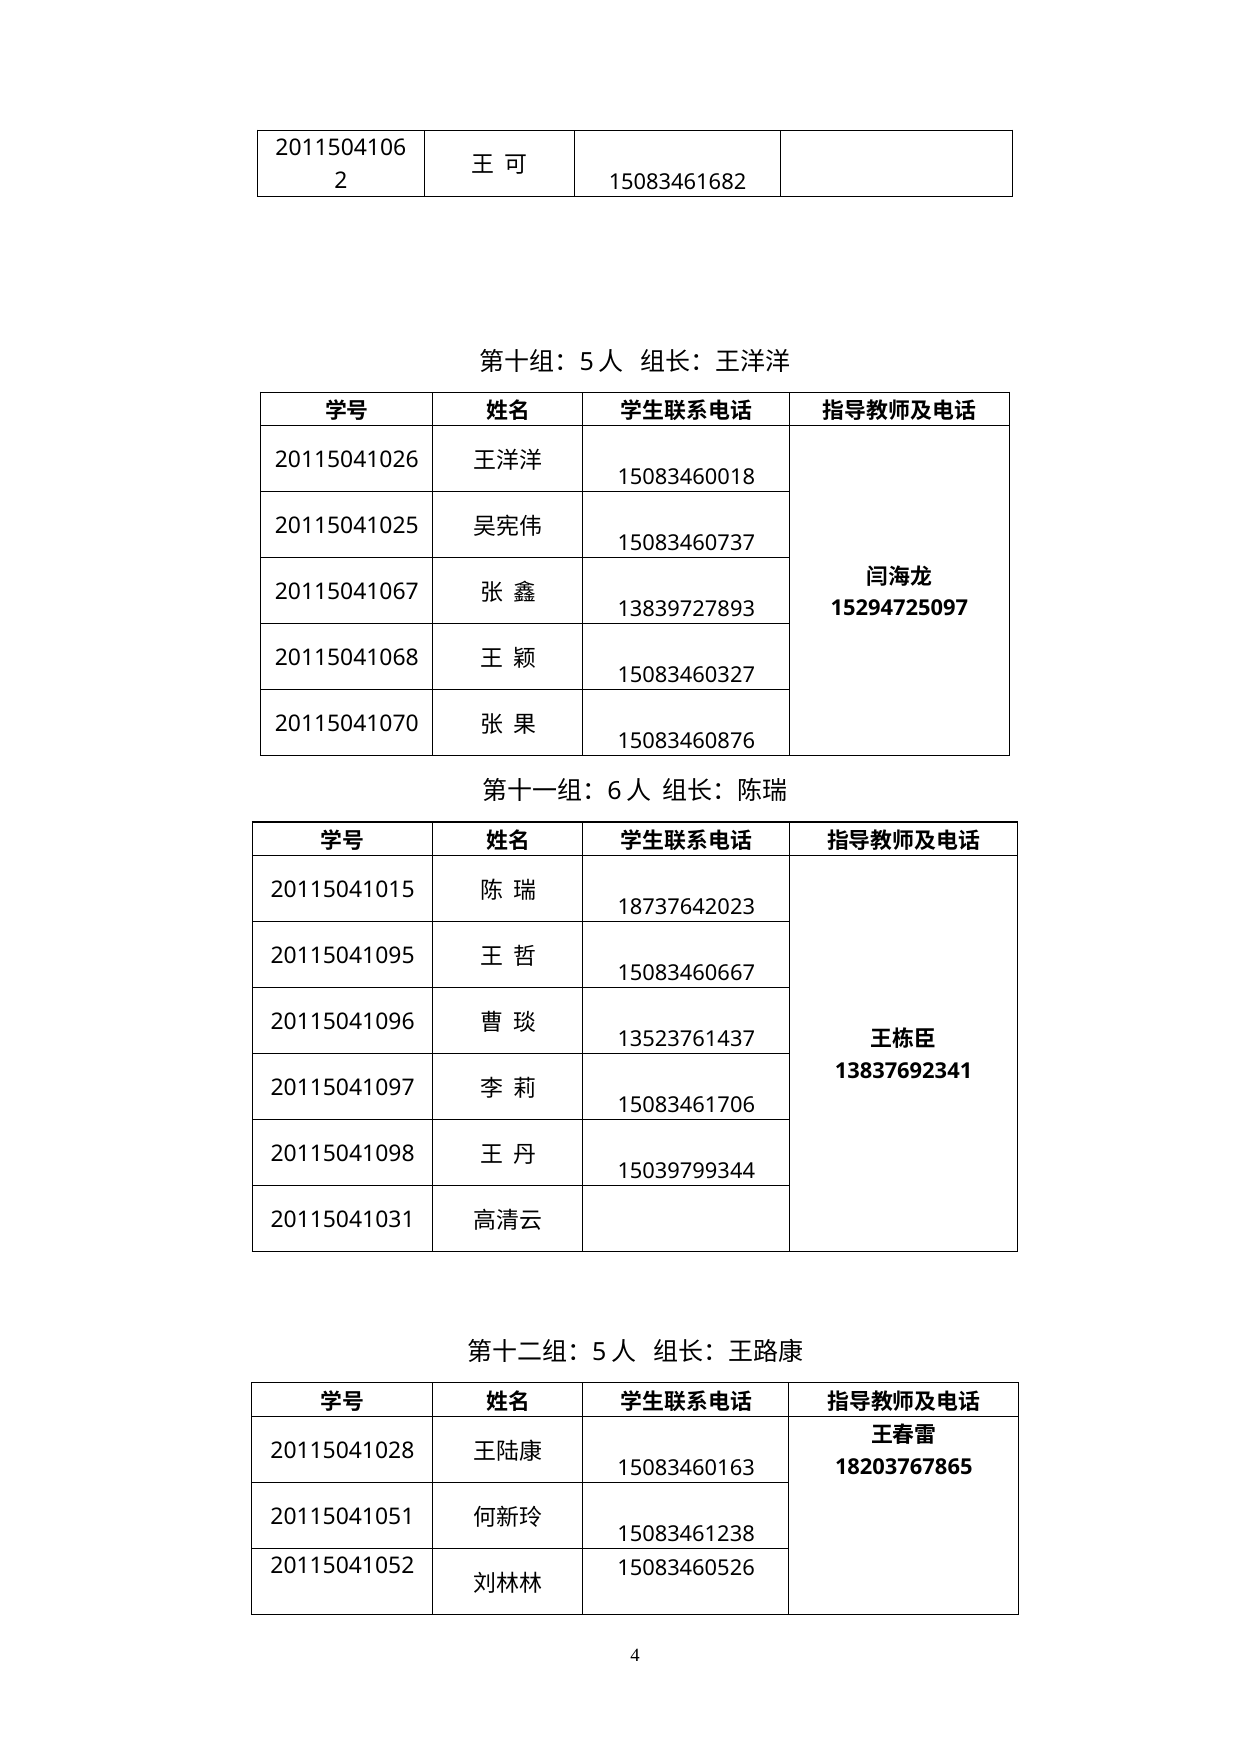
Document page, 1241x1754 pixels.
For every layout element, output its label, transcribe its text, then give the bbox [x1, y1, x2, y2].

table_cell 20115041068 [261, 624, 432, 689]
table_cell 15083460876 [583, 690, 789, 755]
table_cell 20115041025 [261, 492, 432, 557]
table_cell 20115041028 [252, 1417, 432, 1482]
table_cell 吴宪伟 [433, 492, 582, 557]
text 第十组：5人 组长：王洋洋 [177, 327, 1092, 392]
table_cell 王 可 [425, 131, 574, 196]
table_cell 15083461682 [575, 131, 780, 196]
table_cell 陈 瑞 [433, 856, 582, 921]
table_header 姓名 [433, 823, 582, 855]
table_cell 15083460737 [583, 492, 789, 557]
table_header 学生联系电话 [583, 393, 789, 425]
table_header 指导教师及电话 [789, 1383, 1018, 1416]
text 第十一组：6人 组长：陈瑞 [177, 756, 1092, 821]
table_cell 张 果 [433, 690, 582, 755]
table_cell 20115041052 [252, 1549, 432, 1614]
table_cell 18737642023 [583, 856, 789, 921]
table_header 指导教师及电话 [790, 393, 1009, 425]
table_cell 15083460163 [583, 1417, 788, 1482]
table_cell 20115041067 [261, 558, 432, 623]
table_header 学号 [253, 823, 432, 855]
table_cell 曹 琰 [433, 988, 582, 1053]
table_cell 20115041097 [253, 1054, 432, 1119]
table_cell 15039799344 [583, 1120, 789, 1185]
table_cell 20115041015 [253, 856, 432, 921]
table_cell 王 颖 [433, 624, 582, 689]
table_header 姓名 [433, 1383, 582, 1416]
table_cell 张 鑫 [433, 558, 582, 623]
table_header 学生联系电话 [583, 1383, 788, 1416]
table_cell 20115041096 [253, 988, 432, 1053]
table_cell 20115041062 [258, 131, 424, 196]
table_cell 王洋洋 [433, 426, 582, 491]
table_cell [583, 1186, 789, 1251]
table_cell 20115041070 [261, 690, 432, 755]
table_header 指导教师及电话 [790, 823, 1017, 855]
table_cell 闫海龙 15294725097 [790, 426, 1009, 755]
table_cell 20115041051 [252, 1483, 432, 1548]
table_cell 王陆康 [433, 1417, 582, 1482]
table_cell 20115041098 [253, 1120, 432, 1185]
table_cell 王春雷 18203767865 [789, 1417, 1018, 1614]
table_cell 13523761437 [583, 988, 789, 1053]
table_cell 高清云 [433, 1186, 582, 1251]
table_cell 13839727893 [583, 558, 789, 623]
table_cell 20115041026 [261, 426, 432, 491]
table_cell 王栋臣 13837692341 [790, 856, 1017, 1251]
table_cell 15083460327 [583, 624, 789, 689]
table_cell 15083461238 [583, 1483, 788, 1548]
text 第十二组：5人 组长：王路康 [177, 1317, 1092, 1382]
table_cell 15083461706 [583, 1054, 789, 1119]
table_cell 15083460526 [583, 1549, 788, 1614]
table_header 学生联系电话 [583, 823, 789, 855]
table_header 姓名 [433, 393, 582, 425]
table_cell 李 莉 [433, 1054, 582, 1119]
table_header 学号 [261, 393, 432, 425]
table_cell 20115041095 [253, 922, 432, 987]
table_cell 何新玲 [433, 1483, 582, 1548]
table_cell 20115041031 [253, 1186, 432, 1251]
table_cell 王 丹 [433, 1120, 582, 1185]
table_cell 王 哲 [433, 922, 582, 987]
table_cell 刘林林 [433, 1549, 582, 1614]
table_cell 15083460667 [583, 922, 789, 987]
table_header 学号 [252, 1383, 432, 1416]
table_cell 15083460018 [583, 426, 789, 491]
